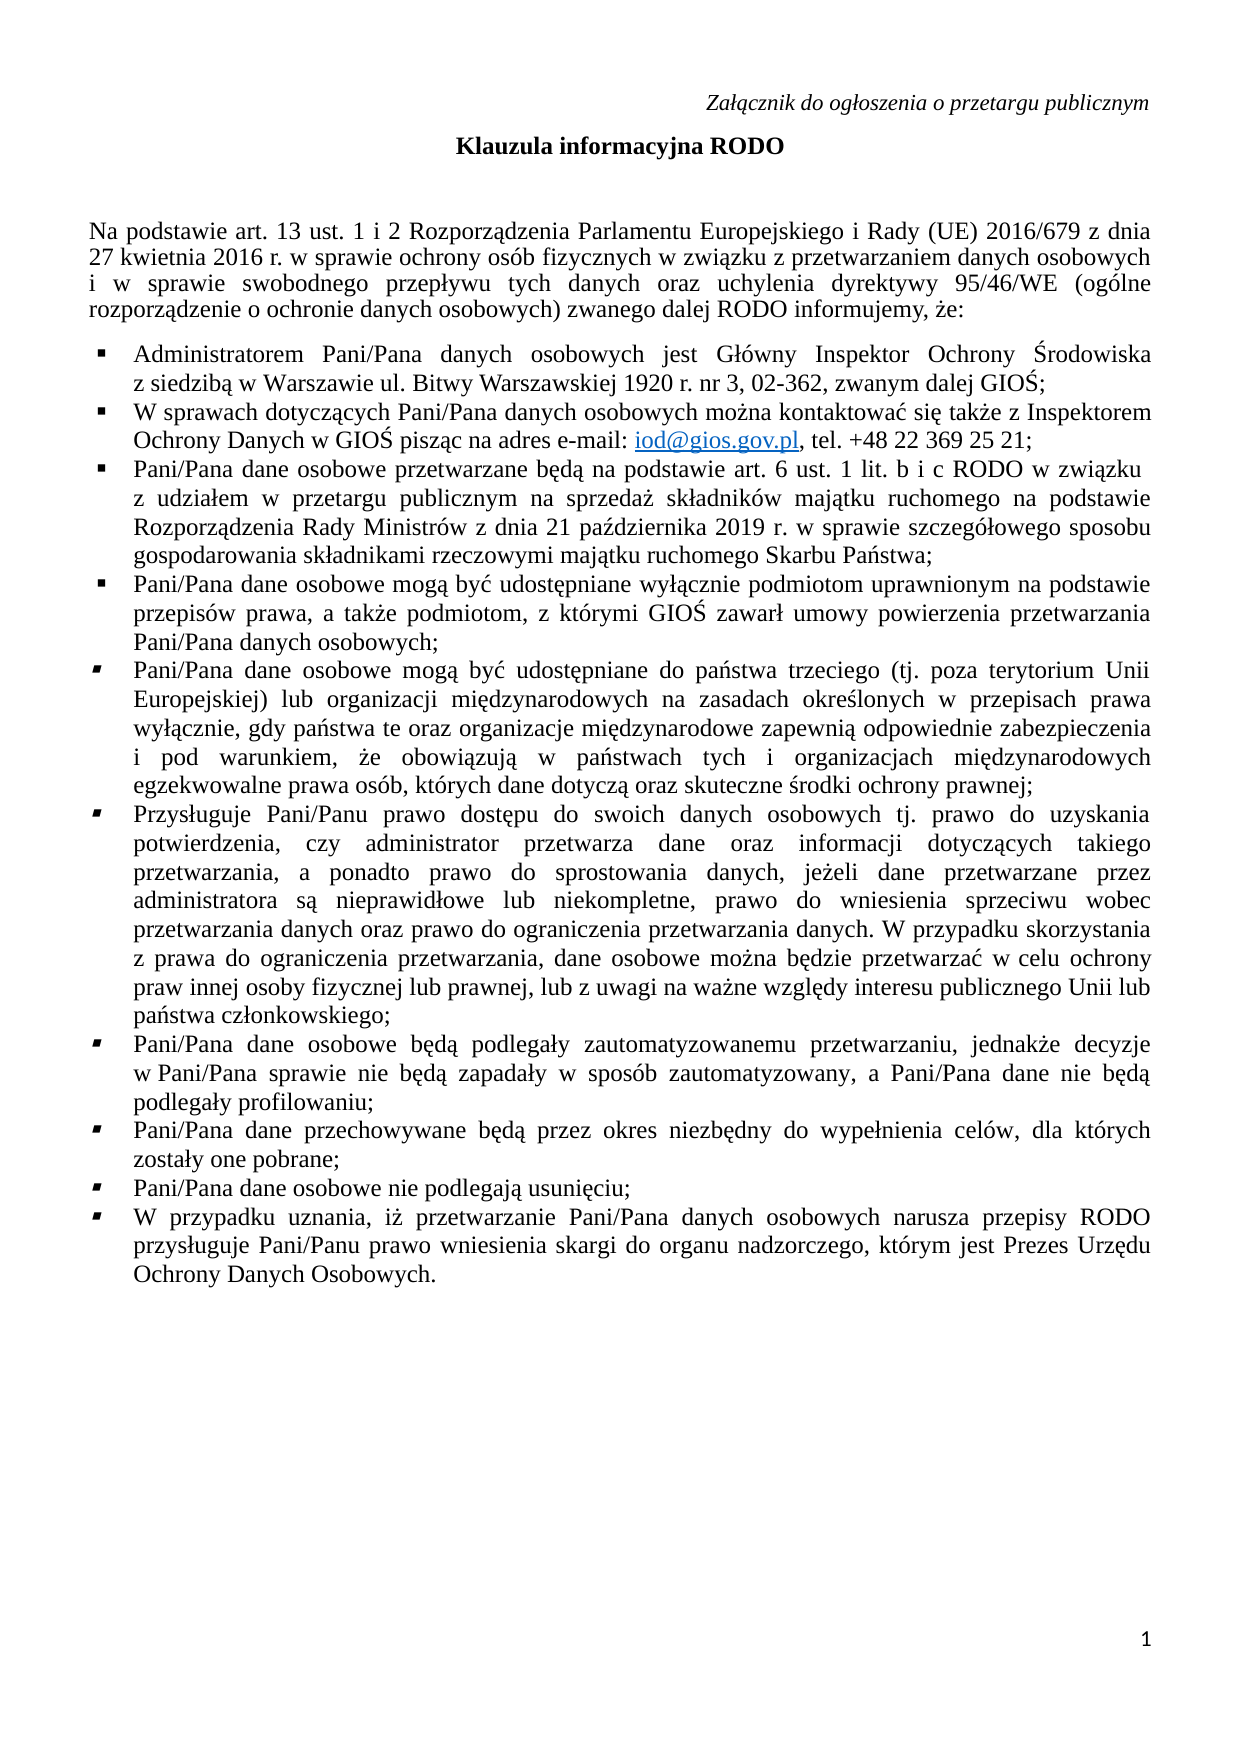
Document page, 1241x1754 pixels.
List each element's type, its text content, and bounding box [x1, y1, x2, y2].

list Administratorem Pani/Pana danych osobowych jest Główny Inspektor Ochrony Środowiska z siedzibą w Warszawie ul. Bitwy Warszawskiej 1920 r. nr 3, 02-362, zwanym dalej GIOŚ; [96, 339, 1152, 397]
text Załącznik do ogłoszenia o przetargu publicznym [89, 89, 1152, 115]
list Przysługuje Pani/Panu prawo dostępu do swoich danych osobowych tj. prawo do uzyskania potwierdzenia, czy administrator przetwarza dane oraz informacji dotyczących takiego przetwarzania, a ponadto prawo do sprostowania danych, jeżeli dane przetwarzane przez administratora są nieprawidłowe lub niekompletne, prawo do wniesienia sprzeciwu wobec przetwarzania danych oraz prawo do ograniczenia przetwarzania danych. W przypadku skorzystania z prawa do ograniczenia przetwarzania, dane osobowe można będzie przetwarzać w celu ochrony praw innej osoby fizycznej lub prawnej, lub z uwagi na ważne względy interesu publicznego Unii lub państwa członkowskiego; [89, 799, 1152, 1029]
text Klauzula informacyjna RODO [89, 134, 1152, 159]
list Pani/Pana dane osobowe przetwarzane będą na podstawie art. 6 ust. 1 lit. b i c RODO w związku z udziałem w przetargu publicznym na sprzedaż składników majątku ruchomego na podstawie Rozporządzenia Rady Ministrów z dnia 21 października 2019 r. w sprawie szczegółowego sposobu gospodarowania składnikami rzeczowymi majątku ruchomego Skarbu Państwa; [96, 454, 1152, 569]
list Pani/Pana dane osobowe nie podlegają usunięciu; [89, 1173, 1152, 1202]
list Pani/Pana dane osobowe mogą być udostępniane do państwa trzeciego (tj. poza terytorium Unii Europejskiej) lub organizacji międzynarodowych na zasadach określonych w przepisach prawa wyłącznie, gdy państwa te oraz organizacje międzynarodowe zapewnią odpowiednie zabezpieczenia i pod warunkiem, że obowiązują w państwach tych i organizacjach międzynarodowych egzekwowalne prawa osób, których dane dotyczą oraz skuteczne środki ochrony prawnej; [89, 655, 1152, 799]
text Na podstawie art. 13 ust. 1 i 2 Rozporządzenia Parlamentu Europejskiego i Rady (UE) 2016/679 z dnia 27 kwietnia 2016 r. w sprawie ochrony osób fizycznych w związku z przetwarzaniem danych osobowych i w sprawie swobodnego przepływu tych danych oraz uchylenia dyrektywy 95/46/WE (ogólne rozporządzenie o ochronie danych osobowych) zwanego dalej RODO informujemy, że: [89, 219, 1152, 322]
list W sprawach dotyczących Pani/Pana danych osobowych można kontaktować się także z Inspektorem Ochrony Danych w GIOŚ pisząc na adres e-mail: iod@gios.gov.pl, tel. +48 22 369 25 21; [96, 397, 1152, 454]
list Pani/Pana dane osobowe mogą być udostępniane wyłącznie podmiotom uprawnionym na podstawie przepisów prawa, a także podmiotom, z którymi GIOŚ zawarł umowy powierzenia przetwarzania Pani/Pana danych osobowych; [96, 569, 1152, 655]
list Pani/Pana dane osobowe będą podlegały zautomatyzowanemu przetwarzaniu, jednakże decyzje w Pani/Pana sprawie nie będą zapadały w sposób zautomatyzowany, a Pani/Pana dane nie będą podlegały profilowaniu; [89, 1029, 1152, 1115]
list W przypadku uznania, iż przetwarzanie Pani/Pana danych osobowych narusza przepisy RODO przysługuje Pani/Panu prawo wniesienia skargi do organu nadzorczego, którym jest Prezes Urzędu Ochrony Danych Osobowych. [89, 1202, 1152, 1288]
list Pani/Pana dane przechowywane będą przez okres niezbędny do wypełnienia celów, dla których zostały one pobrane; [89, 1115, 1152, 1173]
